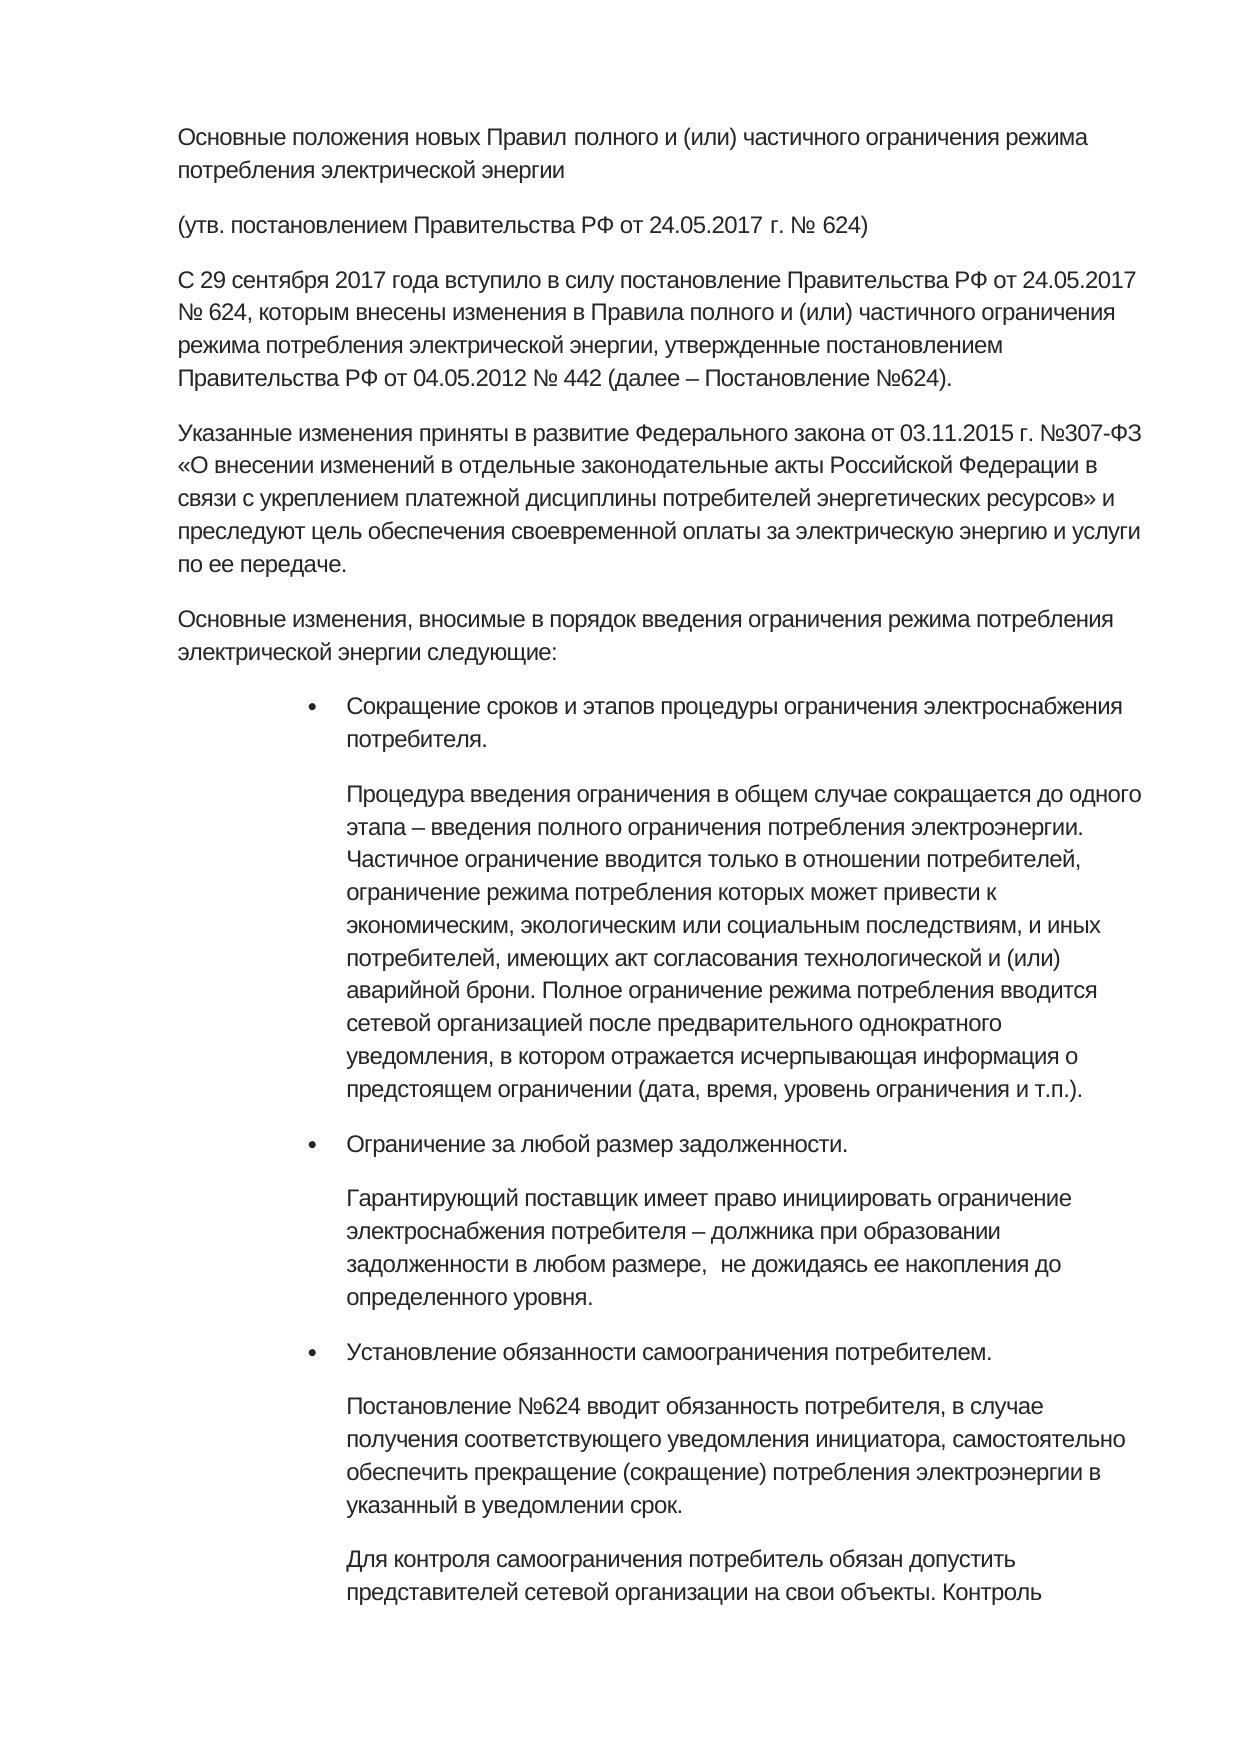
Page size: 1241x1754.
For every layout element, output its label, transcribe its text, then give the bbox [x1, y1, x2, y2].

text Процедура введения ограничения в общем случае сокращается до одного этапа – введения полного ограничения потребления электроэнергии. Частичное ограничение вводится только в отношении потребителей, ограничение режима потребления которых может привести к экономическим, экологическим или социальным последствиям, и иных потребителей, имеющих акт согласования технологической и (или) аварийной брони. Полное ограничение режима потребления вводится сетевой организацией после предварительного однократного уведомления, в котором отражается исчерпывающая информация о предстоящем ограничении (дата, время, уровень ограничения и т.п.). [346, 774, 1152, 1102]
text (утв. постановлением Правительства РФ от 24.05.2017 г. № 624) [177, 206, 1152, 238]
list Ограничение за любой размер задолженности. [308, 1124, 1152, 1157]
text Указанные изменения приняты в развитие Федерального закона от 03.11.2015 г. №307-ФЗ «О внесении изменений в отдельные законодательные акты Российской Федерации в связи с укреплением платежной дисциплины потребителей энергетических ресурсов» и преследуют цель обеспечения своевременной оплаты за электрическую энергию и услуги по ее передаче. [177, 413, 1152, 577]
text С 29 сентября 2017 года вступило в силу постановление Правительства РФ от 24.05.2017 № 624, которым внесены изменения в Правила полного и (или) частичного ограничения режима потребления электрической энергии, утвержденные постановлением Правительства РФ от 04.05.2012 № 442 (далее – Постановление №624). [177, 260, 1152, 392]
text Постановление №624 вводит обязанность потребителя, в случае получения соответствующего уведомления инициатора, самостоятельно обеспечить прекращение (сокращение) потребления электроэнергии в указанный в уведомлении срок. [346, 1387, 1152, 1518]
list Установление обязанности самоограничения потребителем. [308, 1332, 1152, 1365]
text Основные изменения, вносимые в порядок введения ограничения режима потребления электрической энергии следующие: [177, 599, 1152, 665]
text Основные положения новых Правил полного и (или) частичного ограничения режима потребления электрической энергии [177, 118, 1152, 184]
list Сокращение сроков и этапов процедуры ограничения электроснабжения потребителя. [308, 687, 1152, 752]
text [346, 1540, 1152, 1606]
text Гарантирующий поставщик имеет право инициировать ограничение электроснабжения потребителя – должника при образовании задолженности в любом размере, не дожидаясь ее накопления до определенного уровня. [346, 1179, 1152, 1310]
